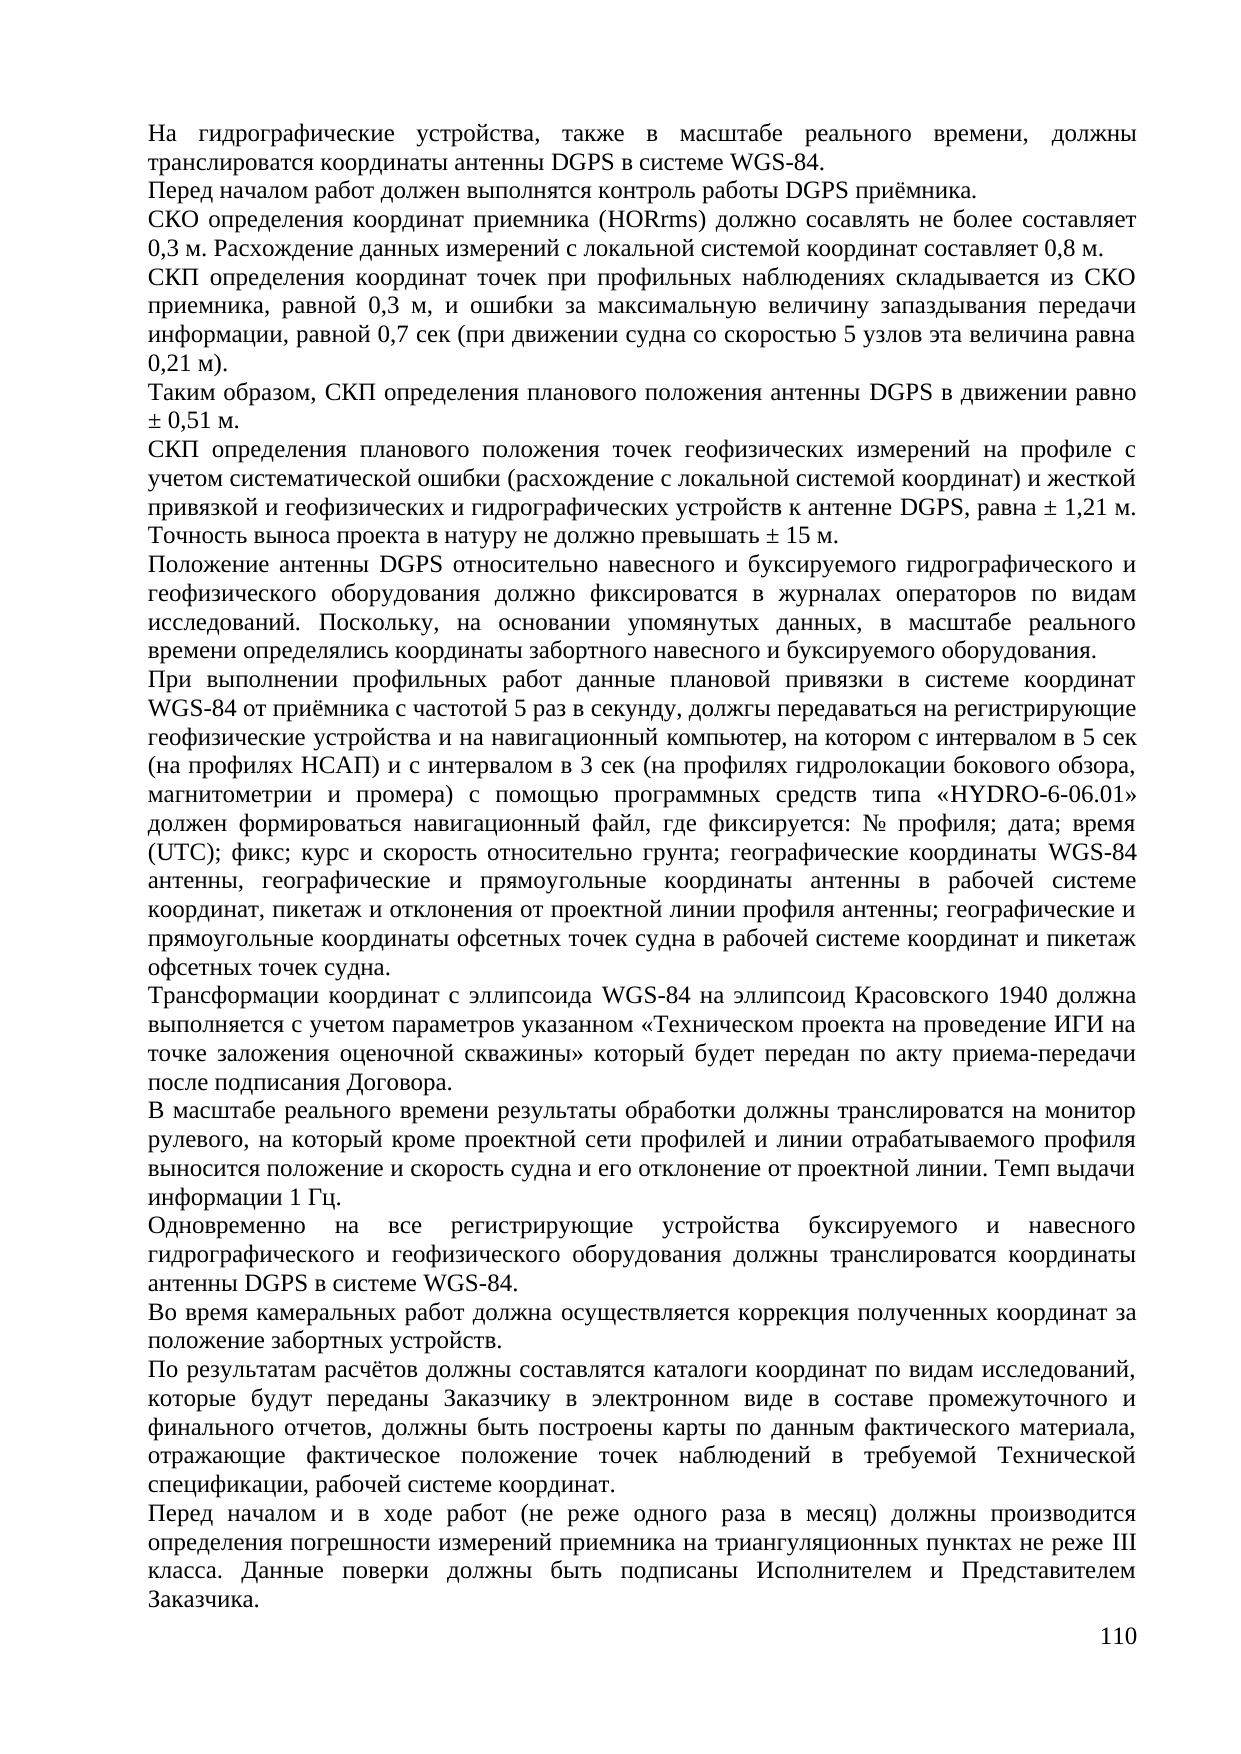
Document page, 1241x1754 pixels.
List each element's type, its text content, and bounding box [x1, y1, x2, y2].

text Во время камеральных работ должна осуществляется коррекция полученных координат за положение забортных устройств. [148, 1297, 1137, 1354]
text По результатам расчётов должны составлятся каталоги координат по видам исследований, которые будут переданы Заказчику в электронном виде в составе промежуточного и финального отчетов, должны быть построены карты по данным фактического материала, отражающие фактическое положение точек наблюдений в требуемой Технической спецификации, рабочей системе координат. [148, 1354, 1137, 1498]
text Трансформации координат с эллипсоида WGS-84 на эллипсоид Красовского 1940 должна выполняется с учетом параметров указанном «Техническом проекта на проведение ИГИ на точке заложения оценочной скважины» который будет передан по акту приема-передачи после подписания Договора. [148, 981, 1137, 1096]
text СКП определения координат точек при профильных наблюдениях складывается из СКО приемника, равной , и ошибки за максимальную величину запаздывания передачи информации, равной 0,7 сек (при движении судна со скоростью 5 узлов эта величина равна ). [148, 262, 1137, 377]
text Одновременно на все регистрирующие устройства буксируемого и навесного гидрографического и геофизического оборудования должны транслироватся координаты антенны DGPS в системе WGS-84. [148, 1211, 1137, 1297]
text Положение антенны DGPS относительно навесного и буксируемого гидрографического и геофизического оборудования должно фиксироватся в журналах операторов по видам исследований. Поскольку, на основании упомянутых данных, в масштабе реального времени определялись координаты забортного навесного и буксируемого оборудования. [148, 549, 1137, 664]
text Перед началом и в ходе работ (не реже одного раза в месяц) должны производится определения погрешности измерений приемника на триангуляционных пунктах не реже III класса. Данные поверки должны быть подписаны Исполнителем и Представителем Заказчика. [148, 1498, 1137, 1613]
text При выполнении профильных работ данные плановой привязки в системе координат WGS-84 от приёмника с частотой 5 раз в секунду, должгы передаваться на регистрирующие геофизические устройства и на навигационный компьютер, на котором с интервалом в 5 сек (на профилях НСАП) и с интервалом в 3 сек (на профилях гидролокации бокового обзора, магнитометрии и промера) с помощью программных средств типа «HYDRO-6-06.01» должен формироваться навигационный файл, где фиксируется: № профиля; дата; время (UTC); фикс; курс и скорость относительно грунта; географические координаты WGS-84 антенны, географические и прямоугольные координаты антенны в рабочей системе координат, пикетаж и отклонения от проектной линии профиля антенны; географические и прямоугольные координаты офсетных точек судна в рабочей системе координат и пикетаж офсетных точек судна. [148, 664, 1137, 981]
text Таким образом, СКП определения планового положения антенны DGPS в движении равно ± . [148, 377, 1137, 434]
text На гидрографические устройства, также в масштабе реального времени, должны транслироватся координаты антенны DGPS в системе WGS-84. [148, 118, 1137, 176]
text СКО определения координат приемника (HORrms) должно сосавлять не более составляет . Расхождение данных измерений с локальной системой координат составляет . [148, 204, 1137, 262]
text Перед началом работ должен выполнятся контроль работы DGPS приёмника. [148, 176, 1137, 204]
text В масштабе реального времени результаты обработки должны транслироватся на монитор рулевого, на который кроме проектной сети профилей и линии отрабатываемого профиля выносится положение и скорость судна и его отклонение от проектной линии. Темп выдачи информации 1 Гц. [148, 1096, 1137, 1211]
text СКП определения планового положения точек геофизических измерений на профиле с учетом систематической ошибки (расхождение с локальной системой координат) и жесткой привязкой и геофизических и гидрографических устройств к антенне DGPS, равна ± . Точность выноса проекта в натуру не должно превышать ± [148, 434, 1137, 549]
